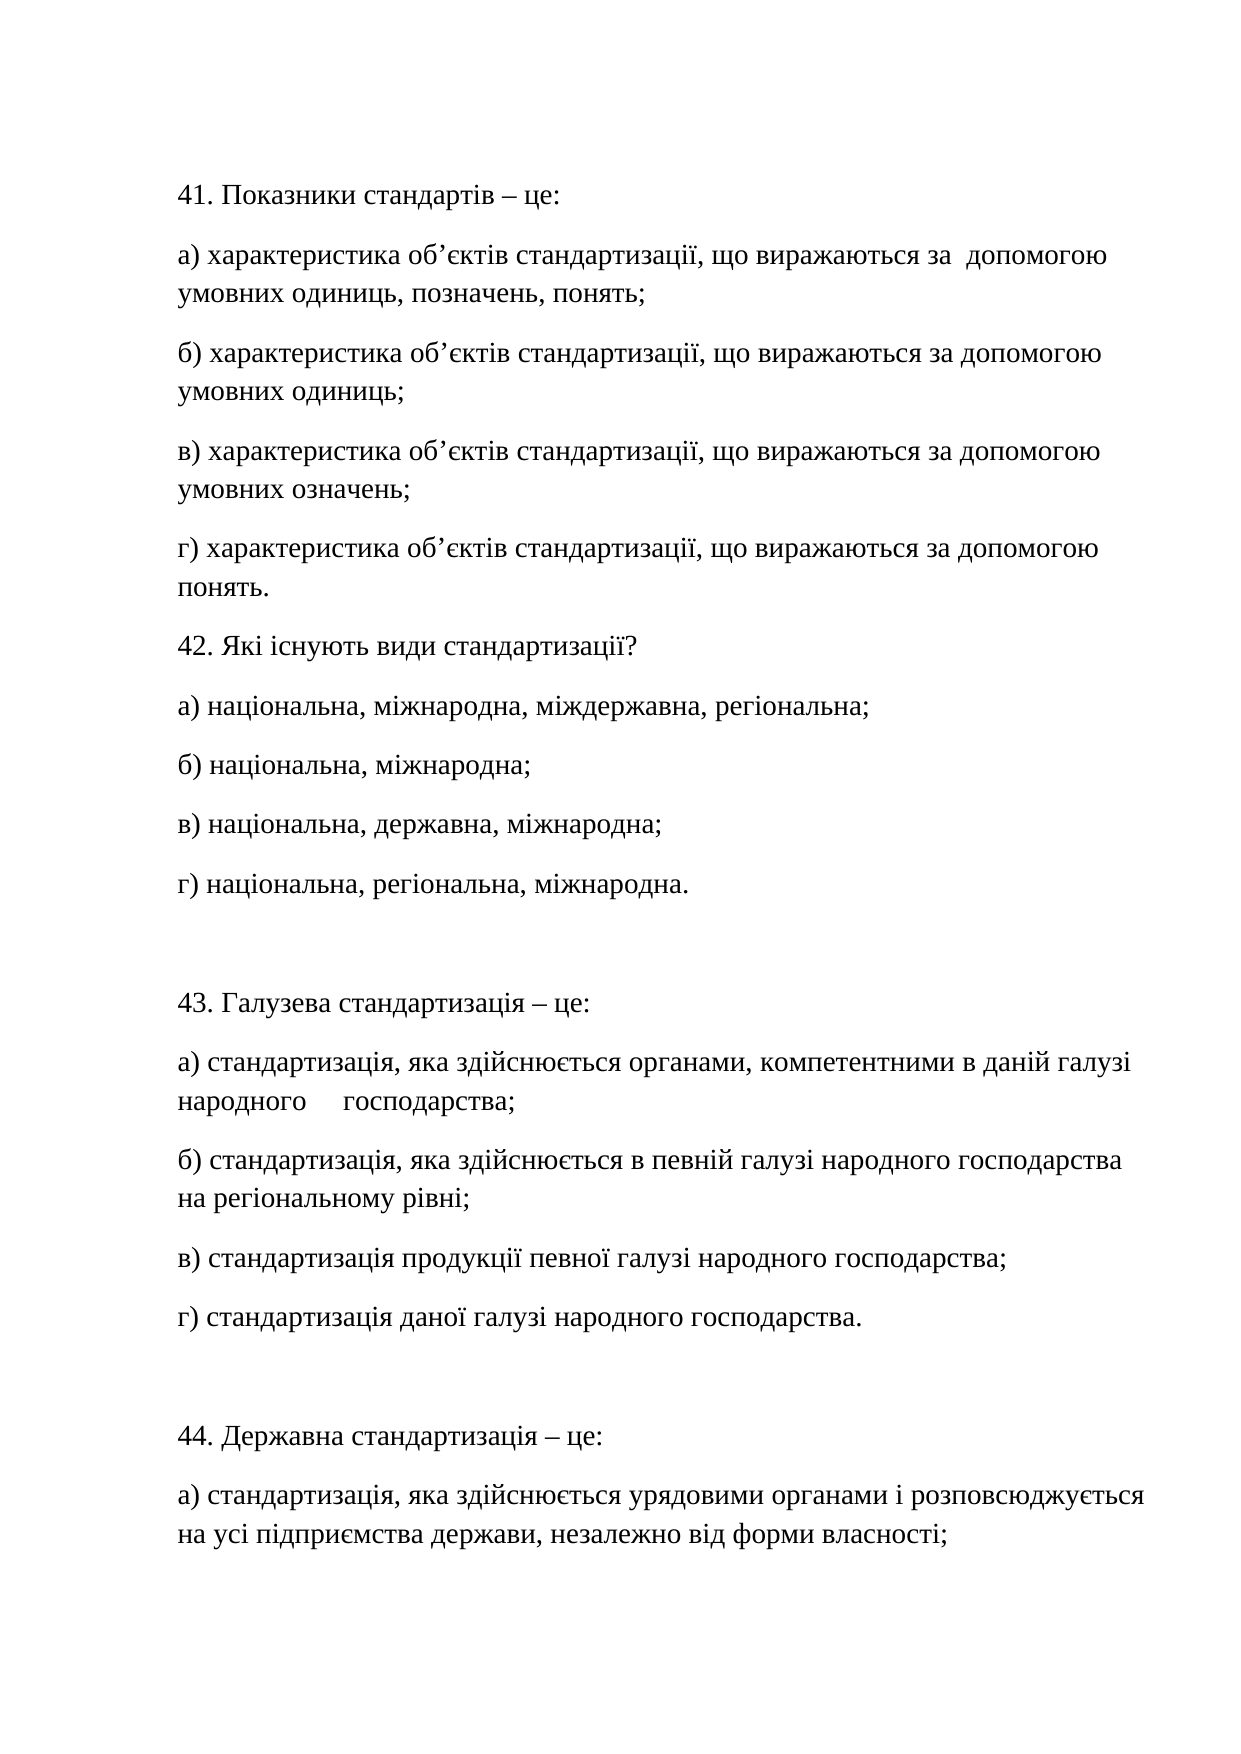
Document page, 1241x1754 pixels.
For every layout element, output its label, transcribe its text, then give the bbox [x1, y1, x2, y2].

text а) національна, міжнародна, міждержавна, регіональна; [177, 688, 1152, 721]
text 43. Галузева стандартизація – це: [177, 985, 1152, 1018]
text 44. Державна стандартизація – це: [177, 1418, 1152, 1452]
text в) стандартизація продукції певної галузі народного господарства; [177, 1240, 1152, 1273]
text в) національна, державна, міжнародна; [177, 807, 1152, 840]
text а) стандартизація, яка здійснюється органами, компетентними в даній галузі народного господарства; [177, 1044, 1152, 1116]
text г) характеристика об’єктів стандартизації, що виражаються за допомогою понять. [177, 531, 1152, 603]
text б) стандартизація, яка здійснюється в певній галузі народного господарства на регіональному рівні; [177, 1142, 1152, 1214]
text 42. Які існують види стандартизації? [177, 628, 1152, 662]
text 41. Показники стандартів – це: [177, 177, 1152, 211]
text б) характеристика об’єктів стандартизації, що виражаються за допомогою умовних одиниць; [177, 335, 1152, 407]
text а) характеристика об’єктів стандартизації, що виражаються за допомогою умовних одиниць, позначень, понять; [177, 237, 1152, 309]
text в) характеристика об’єктів стандартизації, що виражаються за допомогою умовних означень; [177, 433, 1152, 505]
text г) стандартизація даної галузі народного господарства. [177, 1299, 1152, 1333]
text б) національна, міжнародна; [177, 747, 1152, 781]
text г) національна, регіональна, міжнародна. [177, 866, 1152, 899]
text а) стандартизація, яка здійснюється урядовими органами і розповсюджується на усі підприємства держави, незалежно від форми власності; [177, 1477, 1152, 1549]
